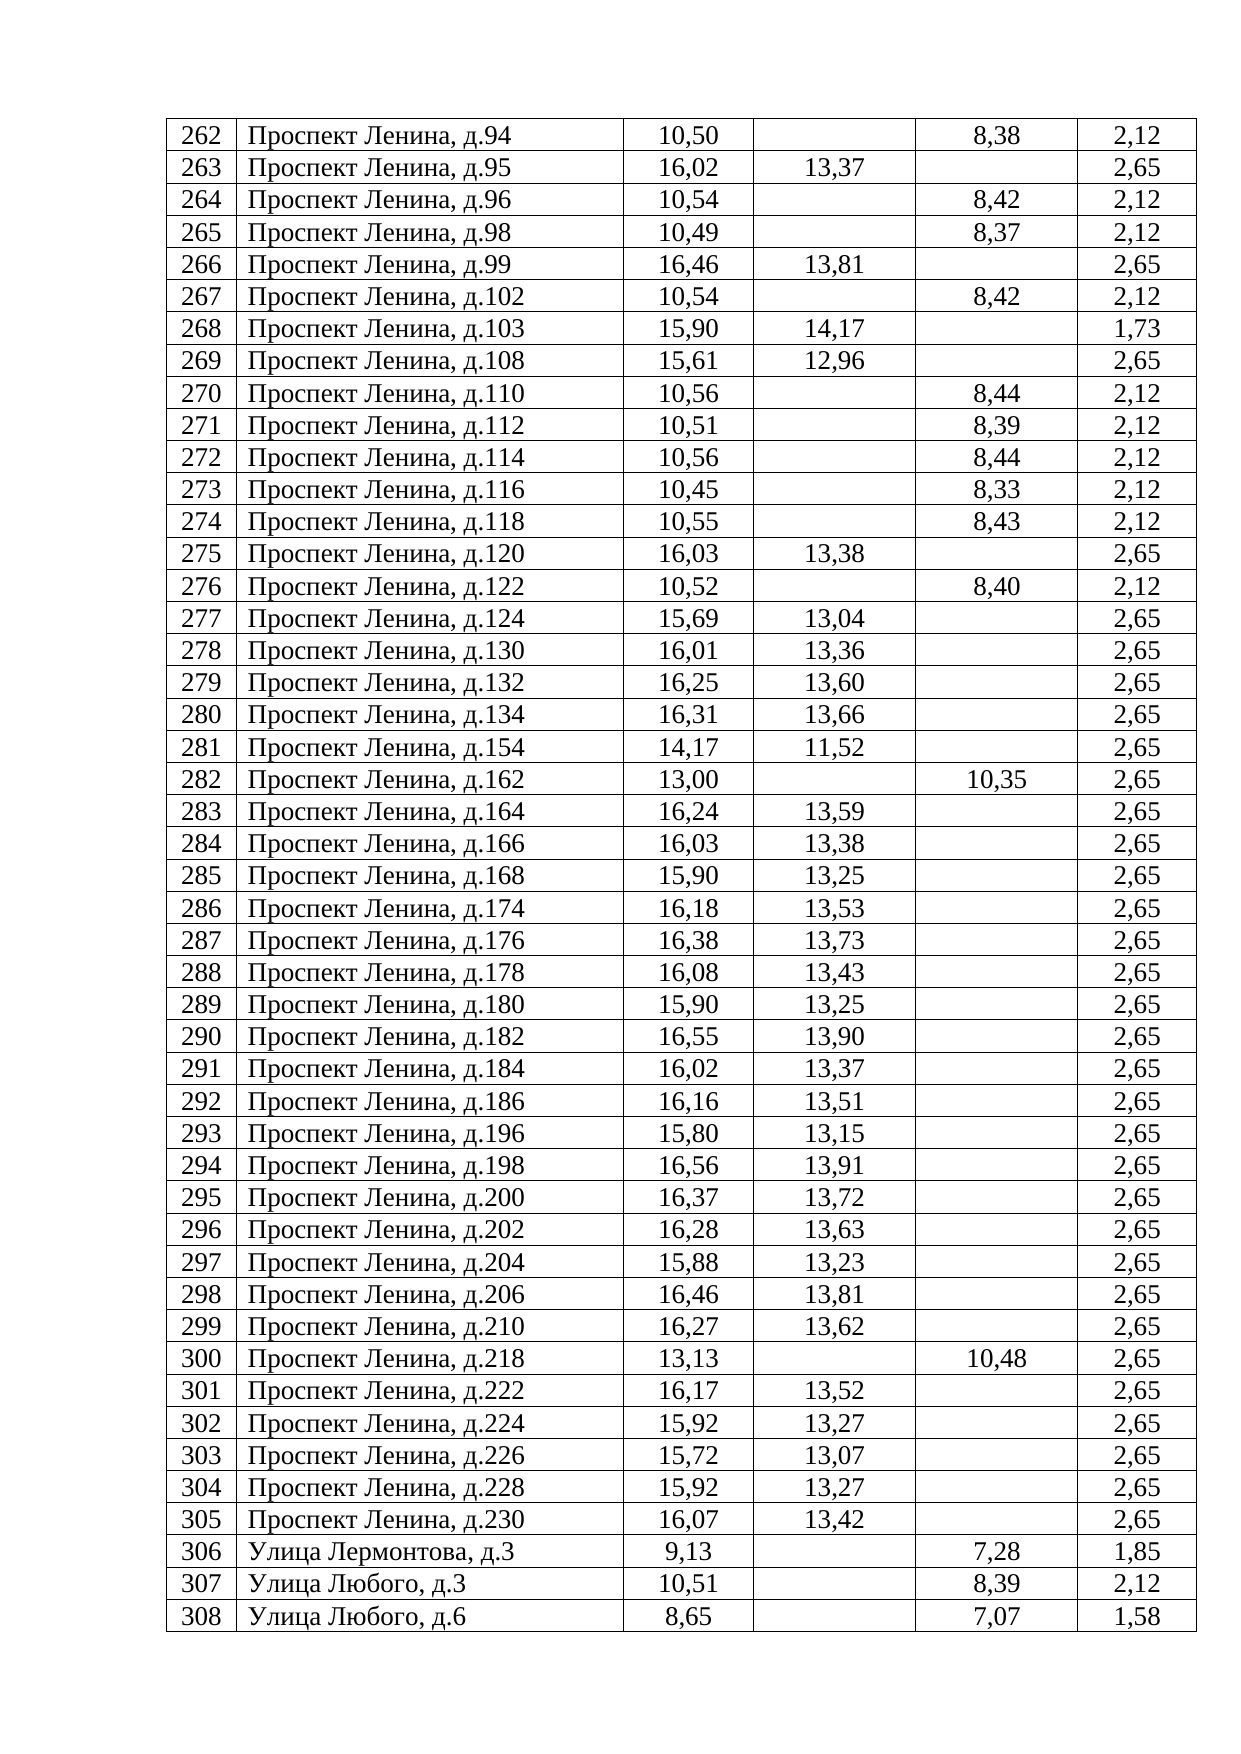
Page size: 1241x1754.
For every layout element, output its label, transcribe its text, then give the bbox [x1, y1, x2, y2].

table_cell [916, 312, 1077, 343]
table_cell Проспект Ленина, д.206 [237, 1278, 623, 1309]
table_cell 12,96 [754, 345, 915, 376]
table_cell [754, 441, 915, 472]
table_cell 16,31 [624, 699, 753, 730]
table_cell [916, 892, 1077, 923]
table_cell 8,33 [916, 473, 1077, 504]
table_cell 2,65 [1078, 1149, 1196, 1180]
table_cell 2,65 [1078, 924, 1196, 955]
table_cell 10,49 [624, 216, 753, 247]
table_cell 2,65 [1078, 795, 1196, 826]
table_cell Проспект Ленина, д.222 [237, 1375, 623, 1406]
table_cell [916, 1020, 1077, 1052]
table_cell 13,36 [754, 634, 915, 665]
table_cell Проспект Ленина, д.180 [237, 988, 623, 1019]
table_cell 281 [167, 731, 236, 762]
table_cell [916, 1471, 1077, 1502]
table_cell 13,59 [754, 795, 915, 826]
table_cell [754, 505, 915, 537]
table_cell 2,12 [1078, 505, 1196, 537]
table_cell 10,51 [624, 1568, 753, 1599]
table_cell 10,55 [624, 505, 753, 537]
table_cell 13,90 [754, 1020, 915, 1052]
table_cell 15,92 [624, 1471, 753, 1502]
table_cell Проспект Ленина, д.124 [237, 602, 623, 633]
table_cell 13,43 [754, 956, 915, 987]
table_cell 16,18 [624, 892, 753, 923]
table_cell 13,23 [754, 1246, 915, 1277]
table_cell Проспект Ленина, д.204 [237, 1246, 623, 1277]
table_cell 2,65 [1078, 860, 1196, 891]
table_cell 308 [167, 1600, 236, 1631]
table_cell [916, 1407, 1077, 1438]
table_cell 8,37 [916, 216, 1077, 247]
table_cell 10,45 [624, 473, 753, 504]
table_cell 305 [167, 1503, 236, 1534]
table_cell 2,65 [1078, 731, 1196, 762]
table_cell 292 [167, 1085, 236, 1116]
table_cell 263 [167, 151, 236, 182]
table_cell 297 [167, 1246, 236, 1277]
table_cell 2,12 [1078, 119, 1196, 150]
table_cell 10,54 [624, 184, 753, 215]
table_cell 16,56 [624, 1149, 753, 1180]
table_cell 2,65 [1078, 988, 1196, 1019]
table_cell 278 [167, 634, 236, 665]
table_cell 16,02 [624, 151, 753, 182]
table_cell 8,44 [916, 377, 1077, 408]
table_cell 272 [167, 441, 236, 472]
table_cell 2,65 [1078, 1053, 1196, 1084]
table_cell Проспект Ленина, д.94 [237, 119, 623, 150]
table_cell 2,65 [1078, 151, 1196, 182]
table_cell 10,50 [624, 119, 753, 150]
table_cell [754, 570, 915, 601]
table_cell 13,27 [754, 1407, 915, 1438]
table_cell 13,51 [754, 1085, 915, 1116]
table_cell 14,17 [624, 731, 753, 762]
table_cell [916, 248, 1077, 279]
table_cell 303 [167, 1439, 236, 1470]
table_cell [916, 1117, 1077, 1148]
table_cell 16,27 [624, 1310, 753, 1341]
table_cell 300 [167, 1342, 236, 1373]
table_cell 266 [167, 248, 236, 279]
table_cell Проспект Ленина, д.200 [237, 1181, 623, 1212]
table_cell 16,24 [624, 795, 753, 826]
table_cell [754, 377, 915, 408]
table_cell Проспект Ленина, д.130 [237, 634, 623, 665]
table_cell 284 [167, 827, 236, 858]
table_cell 2,65 [1078, 892, 1196, 923]
table_cell 15,72 [624, 1439, 753, 1470]
table_cell 2,65 [1078, 1503, 1196, 1534]
table_cell 267 [167, 280, 236, 311]
table_cell 13,66 [754, 699, 915, 730]
table_cell 2,65 [1078, 1181, 1196, 1212]
table_cell 296 [167, 1214, 236, 1245]
table_cell [754, 216, 915, 247]
table_cell 15,90 [624, 988, 753, 1019]
table_cell [754, 1342, 915, 1373]
table_cell [916, 795, 1077, 826]
table_cell [916, 538, 1077, 569]
table_cell Проспект Ленина, д.114 [237, 441, 623, 472]
table_cell 302 [167, 1407, 236, 1438]
table_cell 10,51 [624, 409, 753, 440]
table_cell Проспект Ленина, д.96 [237, 184, 623, 215]
table_cell 264 [167, 184, 236, 215]
table_cell 2,65 [1078, 699, 1196, 730]
table_cell [916, 1503, 1077, 1534]
table_cell 271 [167, 409, 236, 440]
table_cell [916, 151, 1077, 182]
table_cell [754, 184, 915, 215]
table_cell 2,12 [1078, 473, 1196, 504]
table_cell Проспект Ленина, д.166 [237, 827, 623, 858]
table_cell 15,90 [624, 860, 753, 891]
table_cell 279 [167, 666, 236, 697]
table_cell 13,38 [754, 827, 915, 858]
table_cell 16,38 [624, 924, 753, 955]
table_cell Проспект Ленина, д.202 [237, 1214, 623, 1245]
table_cell 8,39 [916, 1568, 1077, 1599]
table_cell [916, 988, 1077, 1019]
table_cell 8,43 [916, 505, 1077, 537]
table_cell 2,65 [1078, 666, 1196, 697]
table_cell 2,65 [1078, 602, 1196, 633]
table_cell Проспект Ленина, д.228 [237, 1471, 623, 1502]
table_cell 289 [167, 988, 236, 1019]
table_cell 2,12 [1078, 570, 1196, 601]
table_cell 8,65 [624, 1600, 753, 1631]
table_cell 2,65 [1078, 538, 1196, 569]
table_cell 274 [167, 505, 236, 537]
table_cell 298 [167, 1278, 236, 1309]
table_cell 273 [167, 473, 236, 504]
table_cell 13,81 [754, 248, 915, 279]
table_cell Проспект Ленина, д.122 [237, 570, 623, 601]
table_cell 283 [167, 795, 236, 826]
table_cell 10,54 [624, 280, 753, 311]
table_cell 16,01 [624, 634, 753, 665]
table_cell 16,46 [624, 1278, 753, 1309]
table_cell 13,38 [754, 538, 915, 569]
table_cell 13,72 [754, 1181, 915, 1212]
table_cell Проспект Ленина, д.110 [237, 377, 623, 408]
table_cell Проспект Ленина, д.108 [237, 345, 623, 376]
table_cell 16,03 [624, 538, 753, 569]
table_cell Проспект Ленина, д.112 [237, 409, 623, 440]
table_cell 2,65 [1078, 956, 1196, 987]
table_cell [754, 763, 915, 794]
table_cell 13,13 [624, 1342, 753, 1373]
table_cell Проспект Ленина, д.120 [237, 538, 623, 569]
table_cell Проспект Ленина, д.98 [237, 216, 623, 247]
table_cell 13,27 [754, 1471, 915, 1502]
table_cell 2,12 [1078, 216, 1196, 247]
table_cell 282 [167, 763, 236, 794]
table_cell 2,65 [1078, 1375, 1196, 1406]
table_cell 2,65 [1078, 634, 1196, 665]
table_cell 10,35 [916, 763, 1077, 794]
table_cell 13,63 [754, 1214, 915, 1245]
table_cell Проспект Ленина, д.196 [237, 1117, 623, 1148]
table_cell 16,17 [624, 1375, 753, 1406]
table_cell 13,91 [754, 1149, 915, 1180]
table_cell Проспект Ленина, д.99 [237, 248, 623, 279]
table_cell 269 [167, 345, 236, 376]
table_cell [916, 1053, 1077, 1084]
table_cell 2,65 [1078, 1214, 1196, 1245]
table_cell 2,65 [1078, 248, 1196, 279]
table_cell Проспект Ленина, д.162 [237, 763, 623, 794]
table_cell Проспект Ленина, д.95 [237, 151, 623, 182]
table_cell [916, 1181, 1077, 1212]
table_cell [916, 1246, 1077, 1277]
table_cell [916, 1278, 1077, 1309]
table_cell 8,42 [916, 184, 1077, 215]
table_cell 15,80 [624, 1117, 753, 1148]
table_cell 13,07 [754, 1439, 915, 1470]
table_cell Проспект Ленина, д.116 [237, 473, 623, 504]
table_cell 13,00 [624, 763, 753, 794]
table_cell [754, 1600, 915, 1631]
table_cell 286 [167, 892, 236, 923]
table_cell Проспект Ленина, д.186 [237, 1085, 623, 1116]
table_cell [916, 602, 1077, 633]
table_cell [916, 1439, 1077, 1470]
table_cell [916, 1375, 1077, 1406]
table_cell 16,02 [624, 1053, 753, 1084]
table_cell 262 [167, 119, 236, 150]
table_cell [916, 956, 1077, 987]
table_cell 8,38 [916, 119, 1077, 150]
table_cell 13,25 [754, 860, 915, 891]
table_cell Проспект Ленина, д.134 [237, 699, 623, 730]
table_cell [916, 634, 1077, 665]
table_cell 291 [167, 1053, 236, 1084]
table_cell [916, 924, 1077, 955]
table_cell 16,16 [624, 1085, 753, 1116]
table_cell Проспект Ленина, д.154 [237, 731, 623, 762]
table_cell 2,12 [1078, 184, 1196, 215]
table_cell 10,56 [624, 377, 753, 408]
table_cell [754, 119, 915, 150]
table_cell 16,55 [624, 1020, 753, 1052]
table_cell 2,65 [1078, 1471, 1196, 1502]
table_cell 13,37 [754, 151, 915, 182]
table_cell Проспект Ленина, д.226 [237, 1439, 623, 1470]
table_cell 13,73 [754, 924, 915, 955]
table_cell 16,37 [624, 1181, 753, 1212]
table_cell 2,65 [1078, 1342, 1196, 1373]
table_cell Проспект Ленина, д.103 [237, 312, 623, 343]
table_cell 285 [167, 860, 236, 891]
table_cell 14,17 [754, 312, 915, 343]
table_cell [916, 731, 1077, 762]
table_cell 16,03 [624, 827, 753, 858]
table_cell Проспект Ленина, д.164 [237, 795, 623, 826]
table_cell 13,60 [754, 666, 915, 697]
table_cell 280 [167, 699, 236, 730]
table_cell 1,58 [1078, 1600, 1196, 1631]
table_cell Проспект Ленина, д.176 [237, 924, 623, 955]
table_cell 13,25 [754, 988, 915, 1019]
table_cell 13,53 [754, 892, 915, 923]
table_cell 11,52 [754, 731, 915, 762]
table_cell Улица Любого, д.3 [237, 1568, 623, 1599]
table_cell 13,04 [754, 602, 915, 633]
table_cell Улица Лермонтова, д.3 [237, 1535, 623, 1567]
table_cell 307 [167, 1568, 236, 1599]
table_cell 9,13 [624, 1535, 753, 1567]
table_cell [754, 1535, 915, 1567]
table_cell 15,69 [624, 602, 753, 633]
table_cell [916, 1149, 1077, 1180]
table_cell 1,73 [1078, 312, 1196, 343]
table_cell 16,07 [624, 1503, 753, 1534]
table_cell 16,25 [624, 666, 753, 697]
table_cell [916, 827, 1077, 858]
table_cell 13,42 [754, 1503, 915, 1534]
table_cell 2,12 [1078, 441, 1196, 472]
table_cell [754, 1568, 915, 1599]
table_cell 15,61 [624, 345, 753, 376]
table_cell 275 [167, 538, 236, 569]
table_cell 270 [167, 377, 236, 408]
table_cell [754, 280, 915, 311]
table_cell Проспект Ленина, д.224 [237, 1407, 623, 1438]
table_cell 306 [167, 1535, 236, 1567]
table_cell 2,65 [1078, 1407, 1196, 1438]
table_cell 2,65 [1078, 1020, 1196, 1052]
table_cell 2,65 [1078, 1439, 1196, 1470]
table_cell 2,65 [1078, 827, 1196, 858]
table_cell Проспект Ленина, д.182 [237, 1020, 623, 1052]
table_cell [916, 666, 1077, 697]
table_cell Проспект Ленина, д.102 [237, 280, 623, 311]
table_cell Проспект Ленина, д.198 [237, 1149, 623, 1180]
table_cell 13,52 [754, 1375, 915, 1406]
table_cell Проспект Ленина, д.230 [237, 1503, 623, 1534]
table_cell 15,90 [624, 312, 753, 343]
table_cell Проспект Ленина, д.178 [237, 956, 623, 987]
table_cell [916, 1214, 1077, 1245]
table_cell 15,88 [624, 1246, 753, 1277]
table_cell [916, 699, 1077, 730]
table_cell Проспект Ленина, д.184 [237, 1053, 623, 1084]
table_cell 288 [167, 956, 236, 987]
table_cell 7,07 [916, 1600, 1077, 1631]
table_cell 2,65 [1078, 1278, 1196, 1309]
table_cell Проспект Ленина, д.174 [237, 892, 623, 923]
table_cell 287 [167, 924, 236, 955]
table_cell 268 [167, 312, 236, 343]
table_cell 8,42 [916, 280, 1077, 311]
table_cell 290 [167, 1020, 236, 1052]
table_cell 2,65 [1078, 1085, 1196, 1116]
table_cell 294 [167, 1149, 236, 1180]
table_cell 2,12 [1078, 280, 1196, 311]
table_cell 15,92 [624, 1407, 753, 1438]
table_cell 16,46 [624, 248, 753, 279]
table_cell 10,56 [624, 441, 753, 472]
table_cell 8,40 [916, 570, 1077, 601]
table_cell 10,52 [624, 570, 753, 601]
table_cell Проспект Ленина, д.118 [237, 505, 623, 537]
table_cell Улица Любого, д.6 [237, 1600, 623, 1631]
table_cell 13,81 [754, 1278, 915, 1309]
table_cell 295 [167, 1181, 236, 1212]
table_cell 2,12 [1078, 1568, 1196, 1599]
table_cell [754, 473, 915, 504]
table_cell Проспект Ленина, д.210 [237, 1310, 623, 1341]
table_cell 2,12 [1078, 377, 1196, 408]
table_cell 7,28 [916, 1535, 1077, 1567]
table_cell 13,15 [754, 1117, 915, 1148]
table_cell 16,28 [624, 1214, 753, 1245]
table_cell 10,48 [916, 1342, 1077, 1373]
table_cell [916, 345, 1077, 376]
table_cell 276 [167, 570, 236, 601]
table_cell 293 [167, 1117, 236, 1148]
table_cell 1,85 [1078, 1535, 1196, 1567]
table_cell 13,62 [754, 1310, 915, 1341]
table_cell 2,65 [1078, 1117, 1196, 1148]
table_cell Проспект Ленина, д.218 [237, 1342, 623, 1373]
table_cell 2,65 [1078, 345, 1196, 376]
table_cell 8,44 [916, 441, 1077, 472]
table_cell 16,08 [624, 956, 753, 987]
table_cell Проспект Ленина, д.132 [237, 666, 623, 697]
table_cell 8,39 [916, 409, 1077, 440]
table_cell 299 [167, 1310, 236, 1341]
table_cell 277 [167, 602, 236, 633]
table_cell 265 [167, 216, 236, 247]
table_cell Проспект Ленина, д.168 [237, 860, 623, 891]
table_cell 13,37 [754, 1053, 915, 1084]
table_cell [916, 1085, 1077, 1116]
table_cell 2,65 [1078, 1310, 1196, 1341]
table_cell 2,12 [1078, 409, 1196, 440]
table_cell [916, 860, 1077, 891]
table_cell 301 [167, 1375, 236, 1406]
table_cell [754, 409, 915, 440]
table_cell 2,65 [1078, 763, 1196, 794]
table_cell 2,65 [1078, 1246, 1196, 1277]
table_cell 304 [167, 1471, 236, 1502]
table_cell [916, 1310, 1077, 1341]
